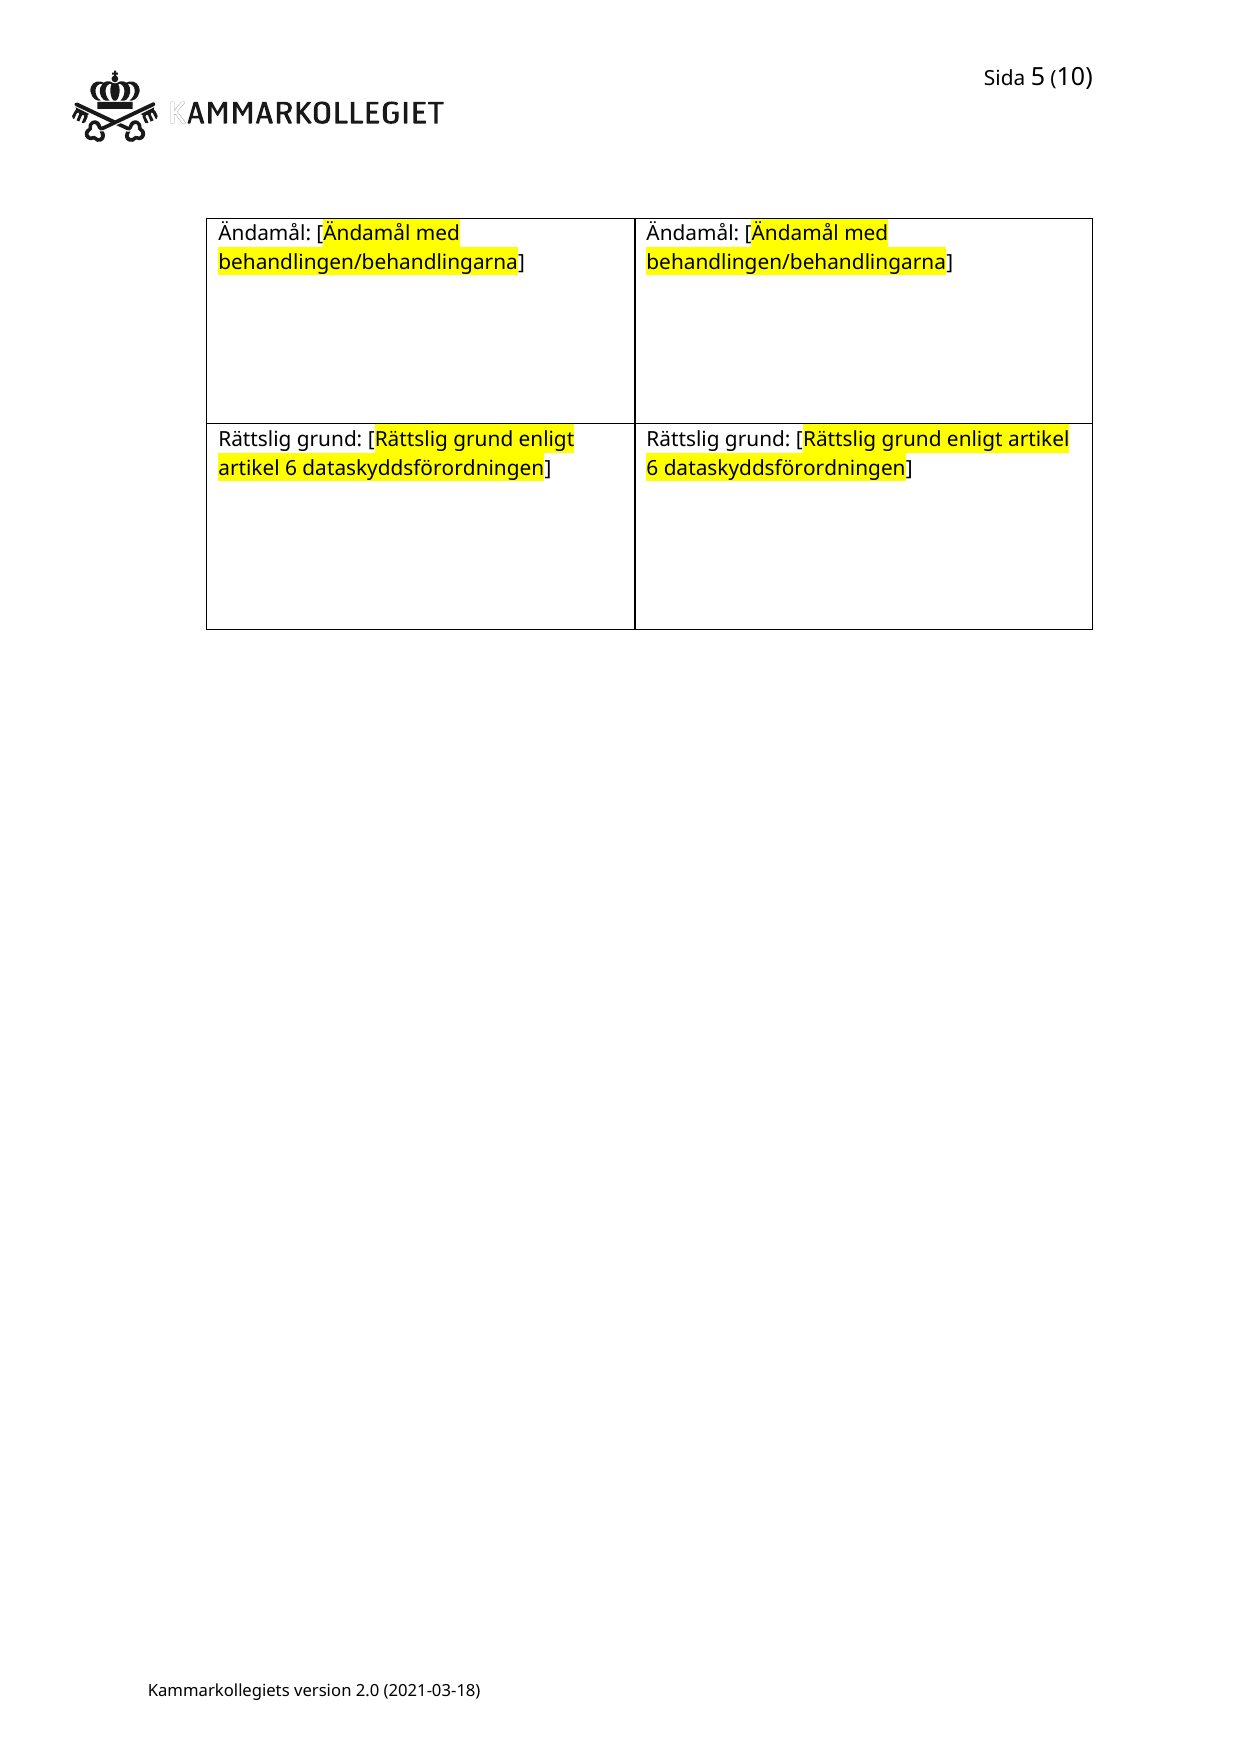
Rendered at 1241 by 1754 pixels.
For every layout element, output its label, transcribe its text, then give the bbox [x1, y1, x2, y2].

table_cell Rättslig grund: [Rättslig grund enligt artikel 6 dataskyddsförordningen] [207, 424, 634, 629]
table_cell Rättslig grund: [Rättslig grund enligt artikel 6 dataskyddsförordningen] [636, 424, 1092, 629]
table_cell Ändamål: [Ändamål med behandlingen/behandlingarna] [207, 219, 634, 423]
table_cell Ändamål: [Ändamål med behandlingen/behandlingarna] [636, 219, 1092, 423]
